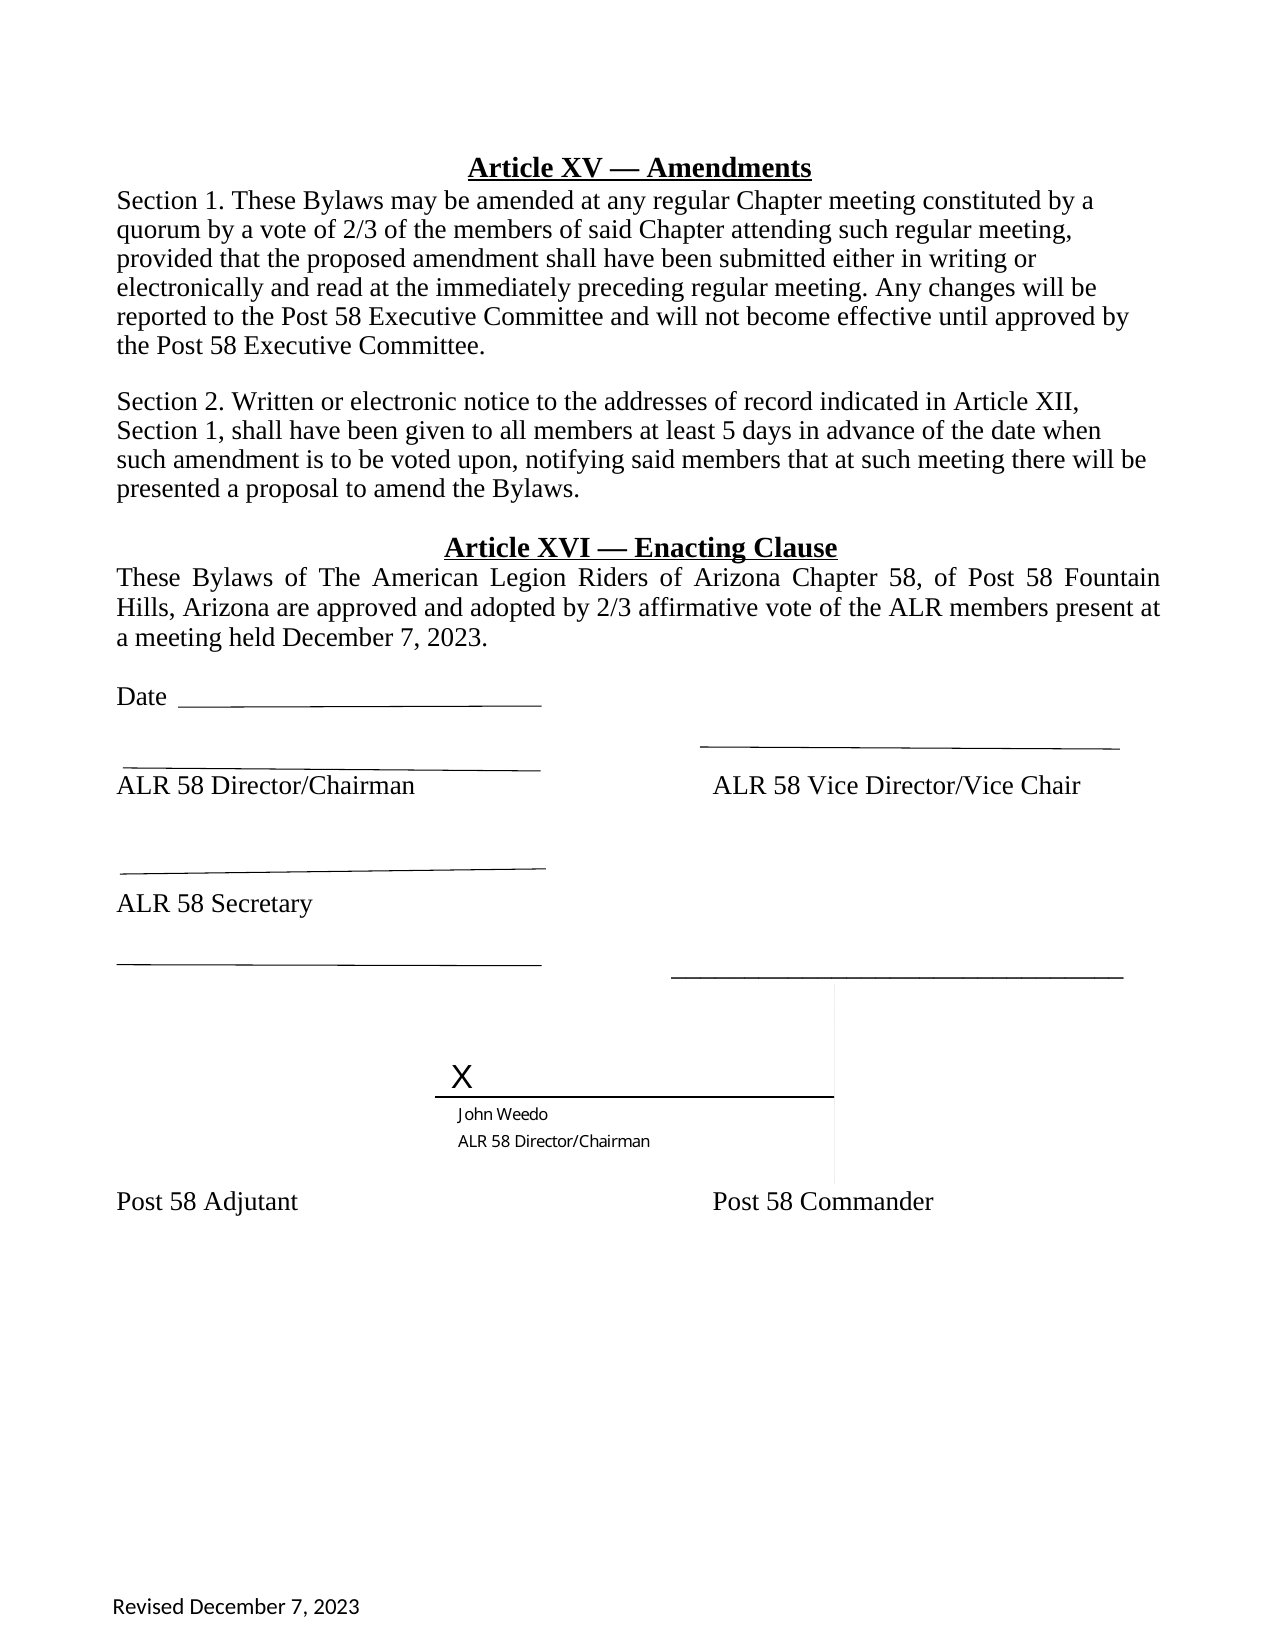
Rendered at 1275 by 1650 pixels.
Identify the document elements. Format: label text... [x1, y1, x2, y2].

subtitle _______________________________ [112, 948, 1157, 1184]
text Section 2. Written or electronic notice to the addresses of record indicated in Article XII, Section 1, shall have been given to all members at least 5 days in advance of the date when such amendment is to be voted upon, notifying said members that at such meeting there will be presented a proposal to amend the Bylaws. [116, 387, 1156, 503]
text Date [116, 682, 1162, 711]
text Section 1. These Bylaws may be amended at any regular Chapter meeting constituted by a quorum by a vote of 2/3 of the members of said Chapter attending such regular meeting, provided that the proposed amendment shall have been submitted either in writing or electronically and read at the immediately preceding regular meeting. Any changes will be reported to the Post 58 Executive Committee and will not become effective until approved by the Post 58 Executive Committee. [116, 186, 1156, 360]
subtitle Article XV — Amendments [116, 150, 1162, 183]
text These Bylaws of The American Legion Riders of Arizona Chapter 58, of Post 58 Fountain Hills, Arizona are approved and adopted by 2/3 affirmative vote of the ALR members present at a meeting held December 7, 2023. [116, 563, 1162, 652]
text ALR 58 Secretary [116, 889, 1162, 918]
text Article XVI — Enacting Clause [119, 530, 1162, 563]
text ALR 58 Director/Chairman ALR 58 Vice Director/Vice Chair [116, 771, 1162, 800]
text Post 58 Adjutant Post 58 Commander [116, 1187, 1162, 1216]
